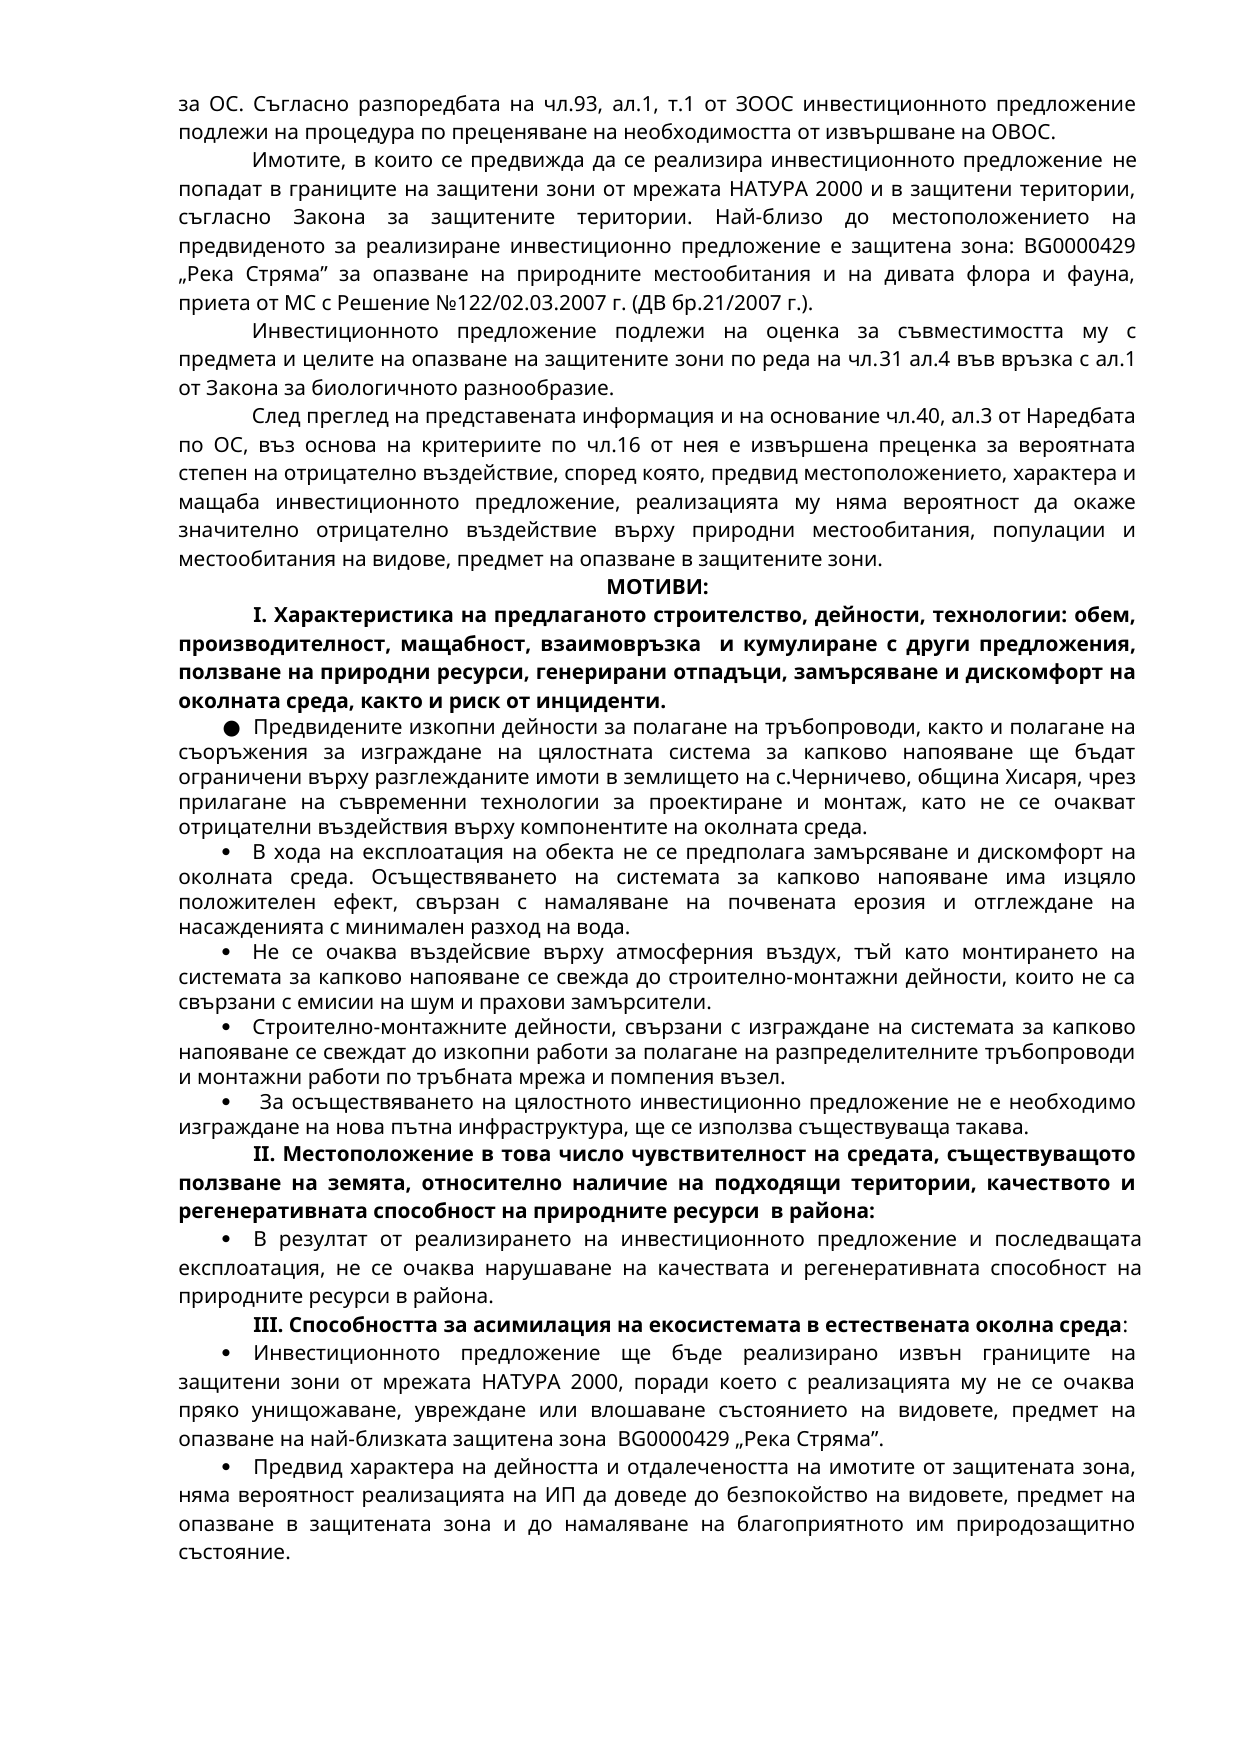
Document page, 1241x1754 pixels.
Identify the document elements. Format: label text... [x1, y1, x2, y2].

text III. Способността за асимилация на екосистемата в естествената околна среда: [178, 1310, 1137, 1338]
text Инвестиционното предложение подлежи на оценка за съвместимостта му с предмета и целите на опазване на защитените зони по реда на чл.31 ал.4 във връзка с ал.1 от Закона за биологичното разнообразие. [178, 316, 1137, 401]
list В резултат от реализирането на инвестиционното предложение и последващата експлоатация, не се очаква нарушаване на качествата и регенеративната способност на природните ресурси в района. [178, 1224, 1143, 1310]
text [178, 89, 1137, 146]
text мотиви: [178, 572, 1137, 601]
list Инвестиционното предложение ще бъде реализирано извън границите на защитени зони от мрежата НАТУРА 2000, поради което с реализацията му не се очаква пряко унищожаване, увреждане или влошаване състоянието на видовете, предмет на опазване на най-близката защитена зона BG0000429 „Река Стряма”. [178, 1338, 1137, 1452]
list В хода на експлоатация на обекта не се предполага замърсяване и дискомфорт на околната среда. Осъществяването на системата за капково напояване има изцяло положителен ефект, свързан с намаляване на почвената ерозия и отглеждане на насажденията с минимален разход на вода. [178, 839, 1137, 939]
text II. Местоположение в това число чувствителност на средата, съществуващото ползване на земята, относително наличие на подходящи територии, качеството и регенеративната способност на природните ресурси в района: [178, 1139, 1137, 1224]
text ● Предвидените изкопни дейности за полагане на тръбопроводи, както и полагане на съоръжения за изграждане на цялостната система за капково напояване ще бъдат ограничени върху разглежданите имоти в землището на с.Черничево, община Хисаря, чрез прилагане на съвременни технологии за проектиране и монтаж, като не се очакват отрицателни въздействия върху компонентите на околната среда. [178, 714, 1137, 839]
text I. Характеристика на предлаганото строителство, дейности, технологии: обем, производителност, мащабност, взаимовръзка и кумулиране с други предложения, ползване на природни ресурси, генерирани отпадъци, замърсяване и дискомфорт на околната среда, както и риск от инциденти. [178, 601, 1137, 714]
text След преглед на представената информация и на основание чл.40, ал.3 от Наредбата по ОС, въз основа на критериите по чл.16 от нея е извършена преценка за вероятната степен на отрицателно въздействие, според която, предвид местоположението, характера и мащаба инвестиционното предложение, реализацията му няма вероятност да окаже значително отрицателно въздействие върху природни местообитания, популации и местообитания на видове, предмет на опазване в защитените зони. [178, 401, 1137, 572]
list Предвид характера на дейността и отдалечеността на имотите от защитената зона, няма вероятност реализацията на ИП да доведе до безпокойство на видовете, предмет на опазване в защитената зона и до намаляване на благоприятното им природозащитно състояние. [178, 1452, 1137, 1566]
text Имотите, в които се предвижда да се реализира инвестиционното предложение не попадат в границите на защитени зони от мрежата НАТУРА 2000 и в защитени територии, съгласно Закона за защитените територии. Най-близо до местоположението на предвиденото за реализиране инвестиционно предложение е защитена зона: BG0000429 „Река Стряма” за опазване на природните местообитания и на дивата флора и фауна, приета от МС с Решение №122/02.03.2007 г. (ДВ бр.21/2007 г.). [178, 146, 1137, 316]
list За осъществяването на цялостното инвестиционно предложение не е необходимо изграждане на нова пътна инфраструктура, ще се използва съществуваща такава. [178, 1089, 1137, 1139]
list Не се очаква въздейсвие върху атмосферния въздух, тъй като монтирането на системата за капково напояване се свежда до строително-монтажни дейности, които не са свързани с емисии на шум и прахови замърсители. [178, 939, 1137, 1014]
list Строително-монтажните дейности, свързани с изграждане на системата за капково напояване се свеждат до изкопни работи за полагане на разпределителните тръбопроводи и монтажни работи по тръбната мрежа и помпения възел. [178, 1014, 1137, 1089]
